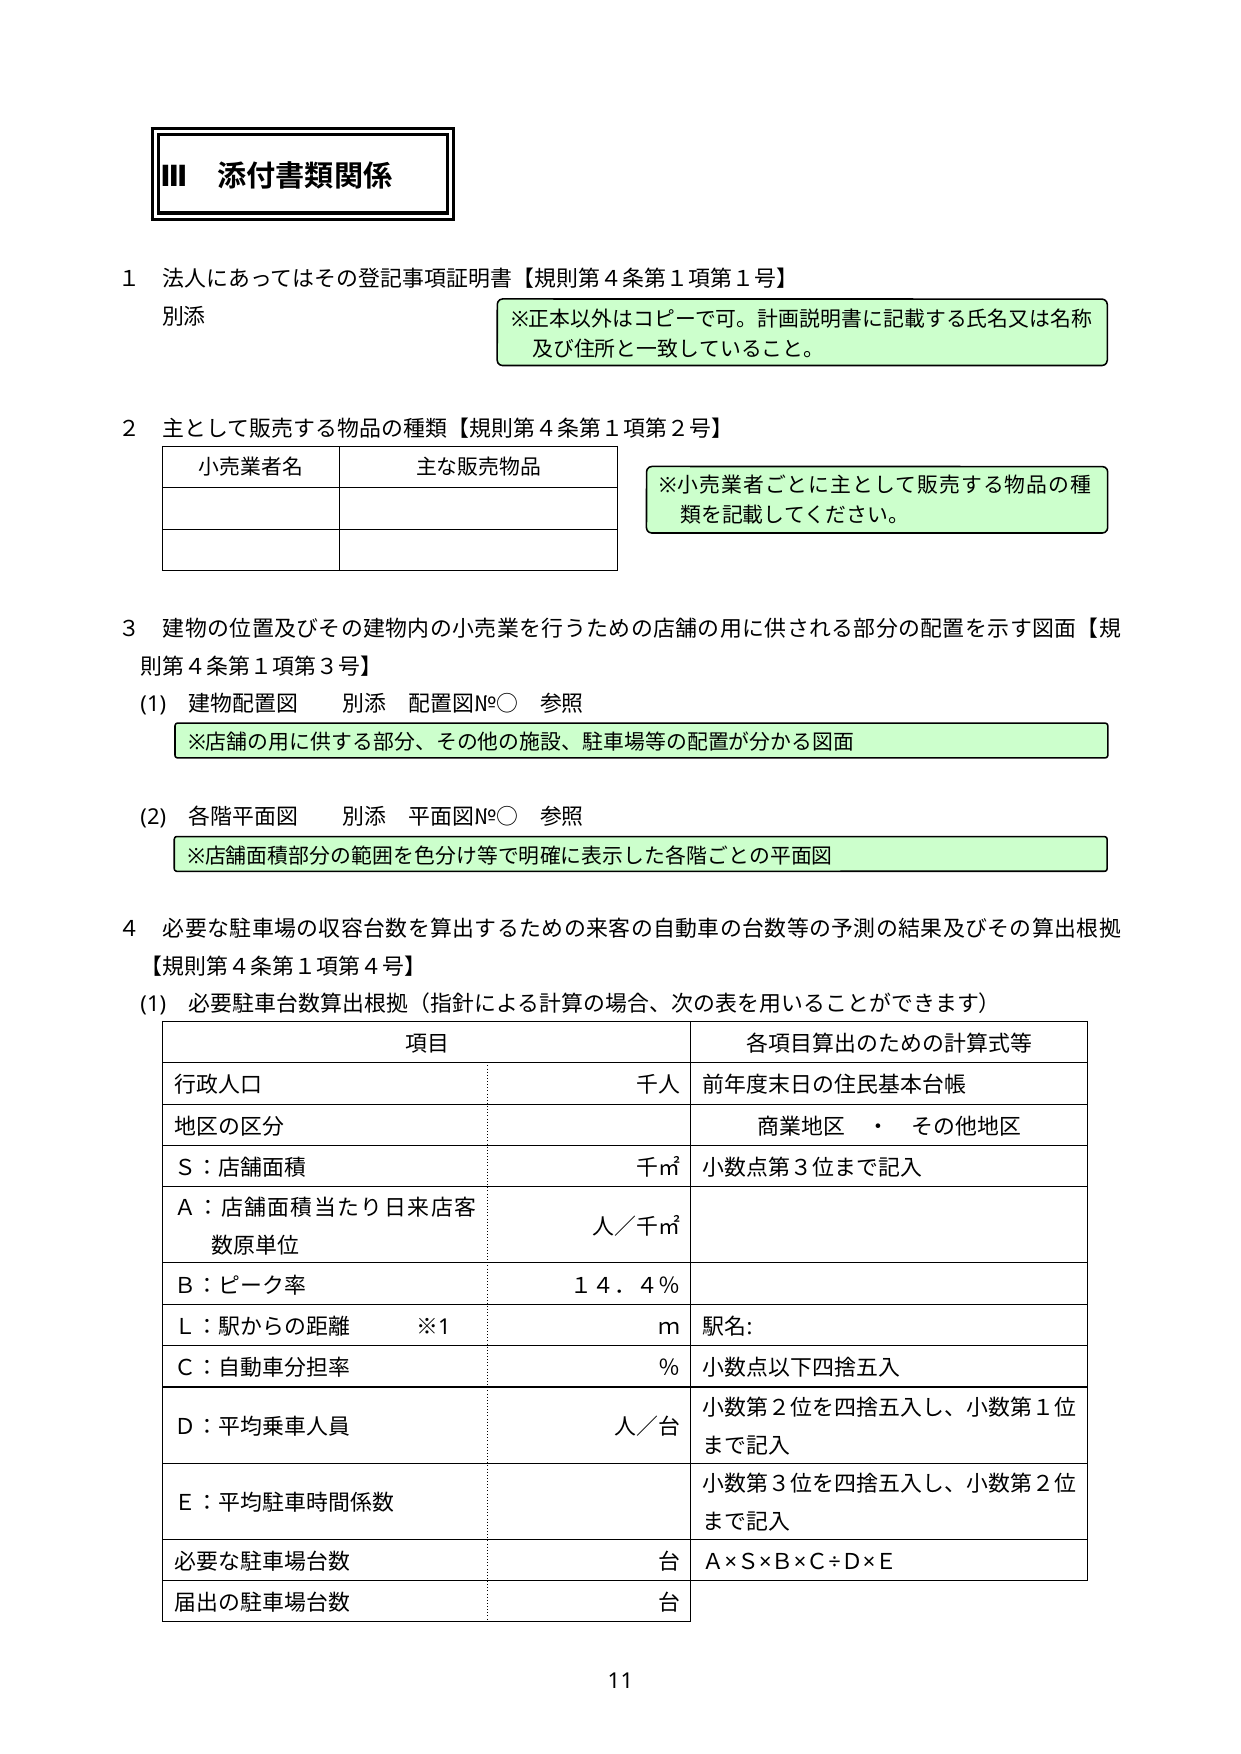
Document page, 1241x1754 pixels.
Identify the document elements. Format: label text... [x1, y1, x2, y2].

table_cell 千㎡ [487, 1146, 690, 1186]
table_cell [340, 488, 617, 528]
table_cell Ｓ：店舗面積 [163, 1146, 487, 1186]
table_cell 人／千㎡ [487, 1187, 690, 1262]
text １ 法人にあってはその登記事項証明書【規則第４条第１項第１号】 [118, 258, 1122, 296]
table_cell 商業地区 ・ その他地区 [691, 1105, 1087, 1145]
text ３ 建物の位置及びその建物内の小売業を行うための店舗の用に供される部分の配置を示す図面【規則第４条第１項第３号】 [118, 608, 1122, 683]
table_cell [340, 530, 617, 570]
table_cell [163, 488, 339, 528]
table_cell 地区の区分 [163, 1105, 487, 1145]
table_cell １４．４％ [487, 1263, 690, 1304]
text ２ 主として販売する物品の種類【規則第４条第１項第２号】 [118, 408, 1122, 446]
table_cell 台 [487, 1581, 690, 1621]
table_cell [487, 1105, 690, 1145]
table_header Ⅲ 添付書類関係 [155, 130, 451, 211]
table_cell [691, 1263, 1087, 1304]
table_cell [487, 1464, 690, 1538]
table_cell Ｂ：ピーク率 [163, 1263, 487, 1304]
text (1) 建物配置図 別添 配置図№○ 参照 [140, 683, 1122, 721]
table_cell 必要な駐車場台数 [163, 1540, 487, 1580]
table_header 各項目算出のための計算式等 [691, 1022, 1087, 1062]
table_cell ｍ [487, 1305, 690, 1345]
table_header 項目 [163, 1022, 690, 1062]
table_cell 届出の駐車場台数 [163, 1581, 487, 1621]
table_cell Ｄ：平均乗車人員 [163, 1388, 487, 1462]
table_cell Ａ：店舗面積当たり日来店客数原単位 [163, 1187, 487, 1262]
table_cell Ｅ：平均駐車時間係数 [163, 1464, 487, 1538]
table_cell 小数点第３位まで記入 [691, 1146, 1087, 1186]
table_cell 小数第３位を四捨五入し、小数第２位まで記入 [691, 1464, 1087, 1538]
table_cell 駅名: [691, 1305, 1087, 1345]
table_cell 人／台 [487, 1388, 690, 1462]
table_header 小売業者名 [163, 447, 339, 487]
table_cell ％ [487, 1346, 690, 1386]
table_cell 台 [487, 1540, 690, 1580]
table_cell [163, 530, 339, 570]
table_cell 小数第２位を四捨五入し、小数第１位まで記入 [691, 1388, 1087, 1462]
table_cell Ａ×Ｓ×Ｂ×Ｃ÷Ｄ×Ｅ [691, 1540, 1087, 1580]
text (2) 各階平面図 別添 平面図№○ 参照 [140, 796, 1122, 833]
table_cell Ｌ：駅からの距離 ※1 [163, 1305, 487, 1345]
table_cell 行政人口 [163, 1063, 487, 1103]
table_cell 前年度末日の住民基本台帳 [691, 1063, 1087, 1103]
table_cell Ｃ：自動車分担率 [163, 1346, 487, 1386]
table_cell 小数点以下四捨五入 [691, 1346, 1087, 1386]
text ４ 必要な駐車場の収容台数を算出するための来客の自動車の台数等の予測の結果及びその算出根拠【規則第４条第１項第４号】 [118, 908, 1122, 983]
table_header 主な販売物品 [340, 447, 617, 487]
table_cell 千人 [487, 1063, 690, 1103]
text (1) 必要駐車台数算出根拠（指針による計算の場合、次の表を用いることができます） [140, 983, 1122, 1021]
table_cell [691, 1187, 1087, 1262]
text 別添 [118, 296, 1122, 333]
